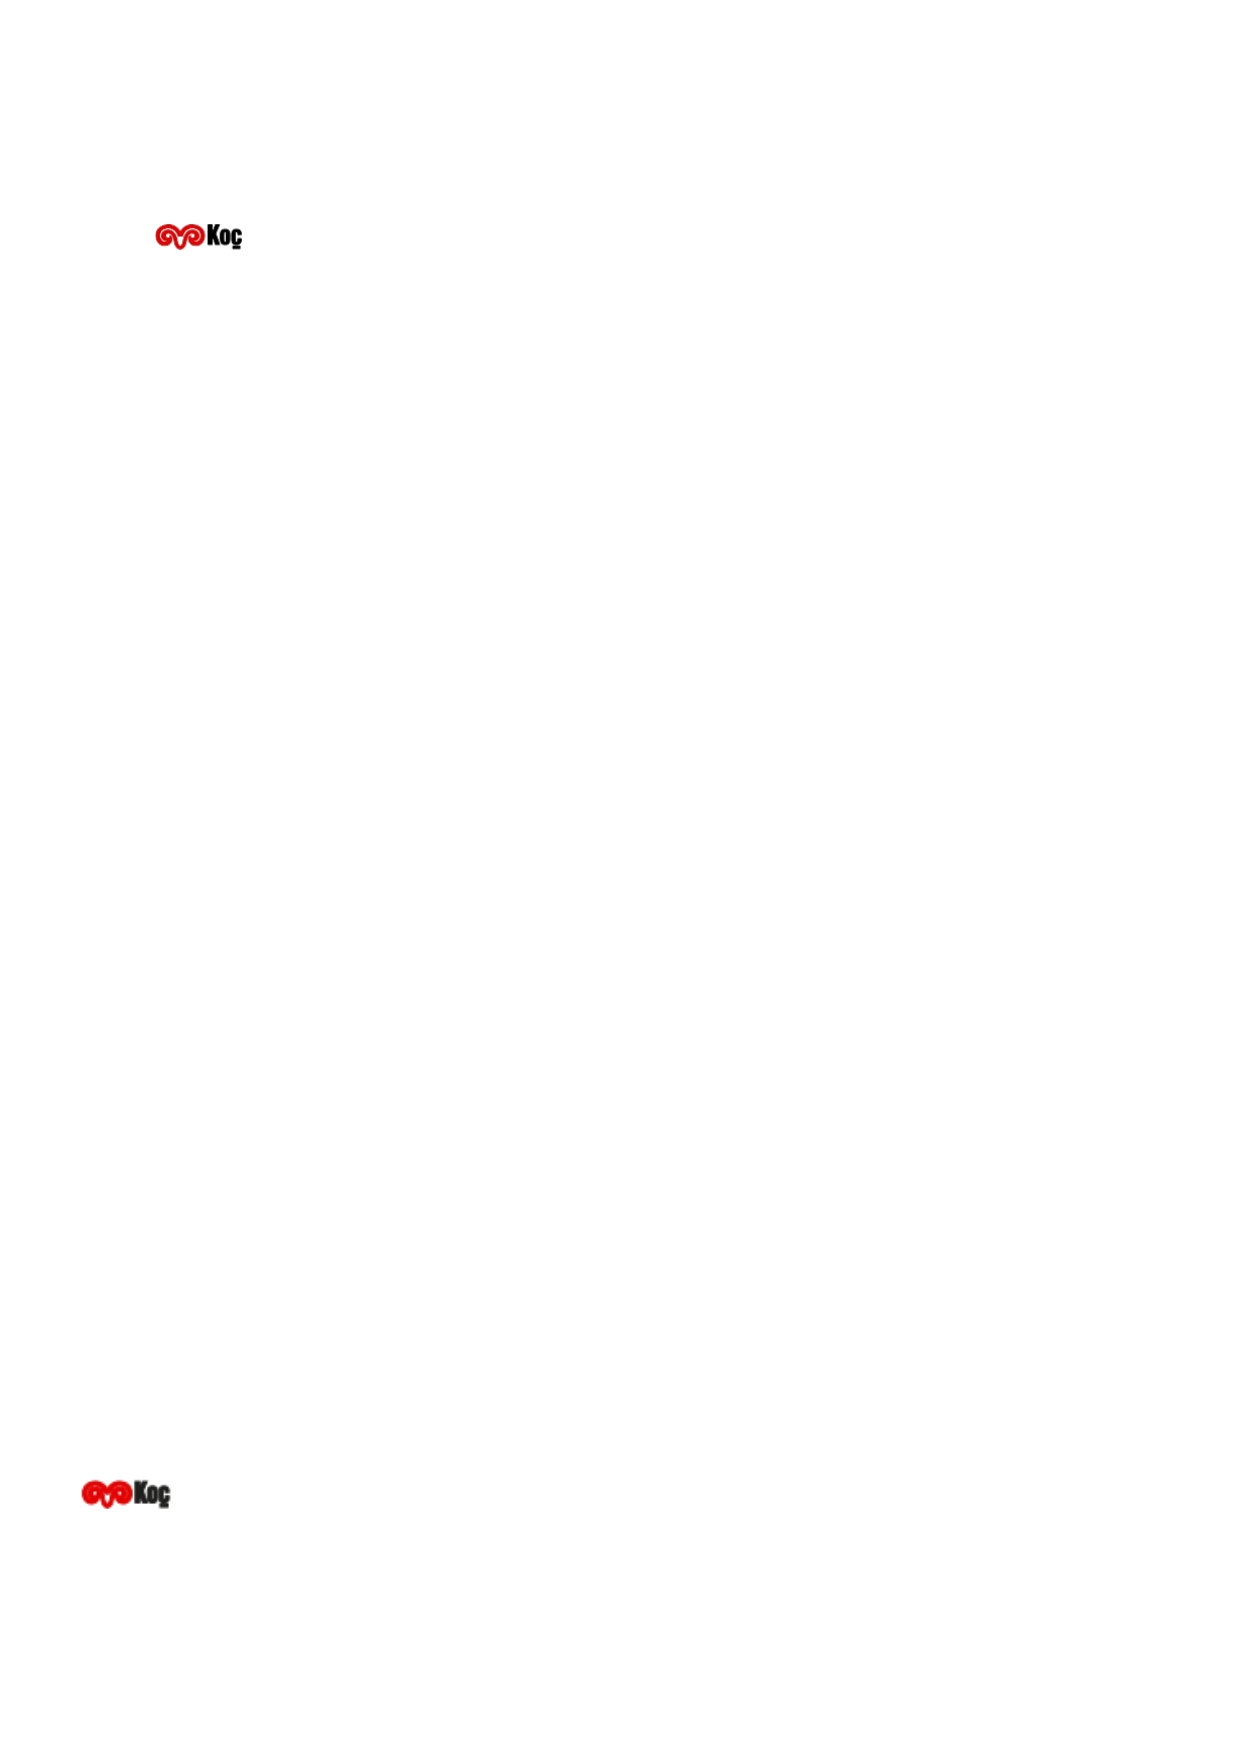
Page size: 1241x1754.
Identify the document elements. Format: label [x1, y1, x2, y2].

picture [147, 211, 253, 264]
